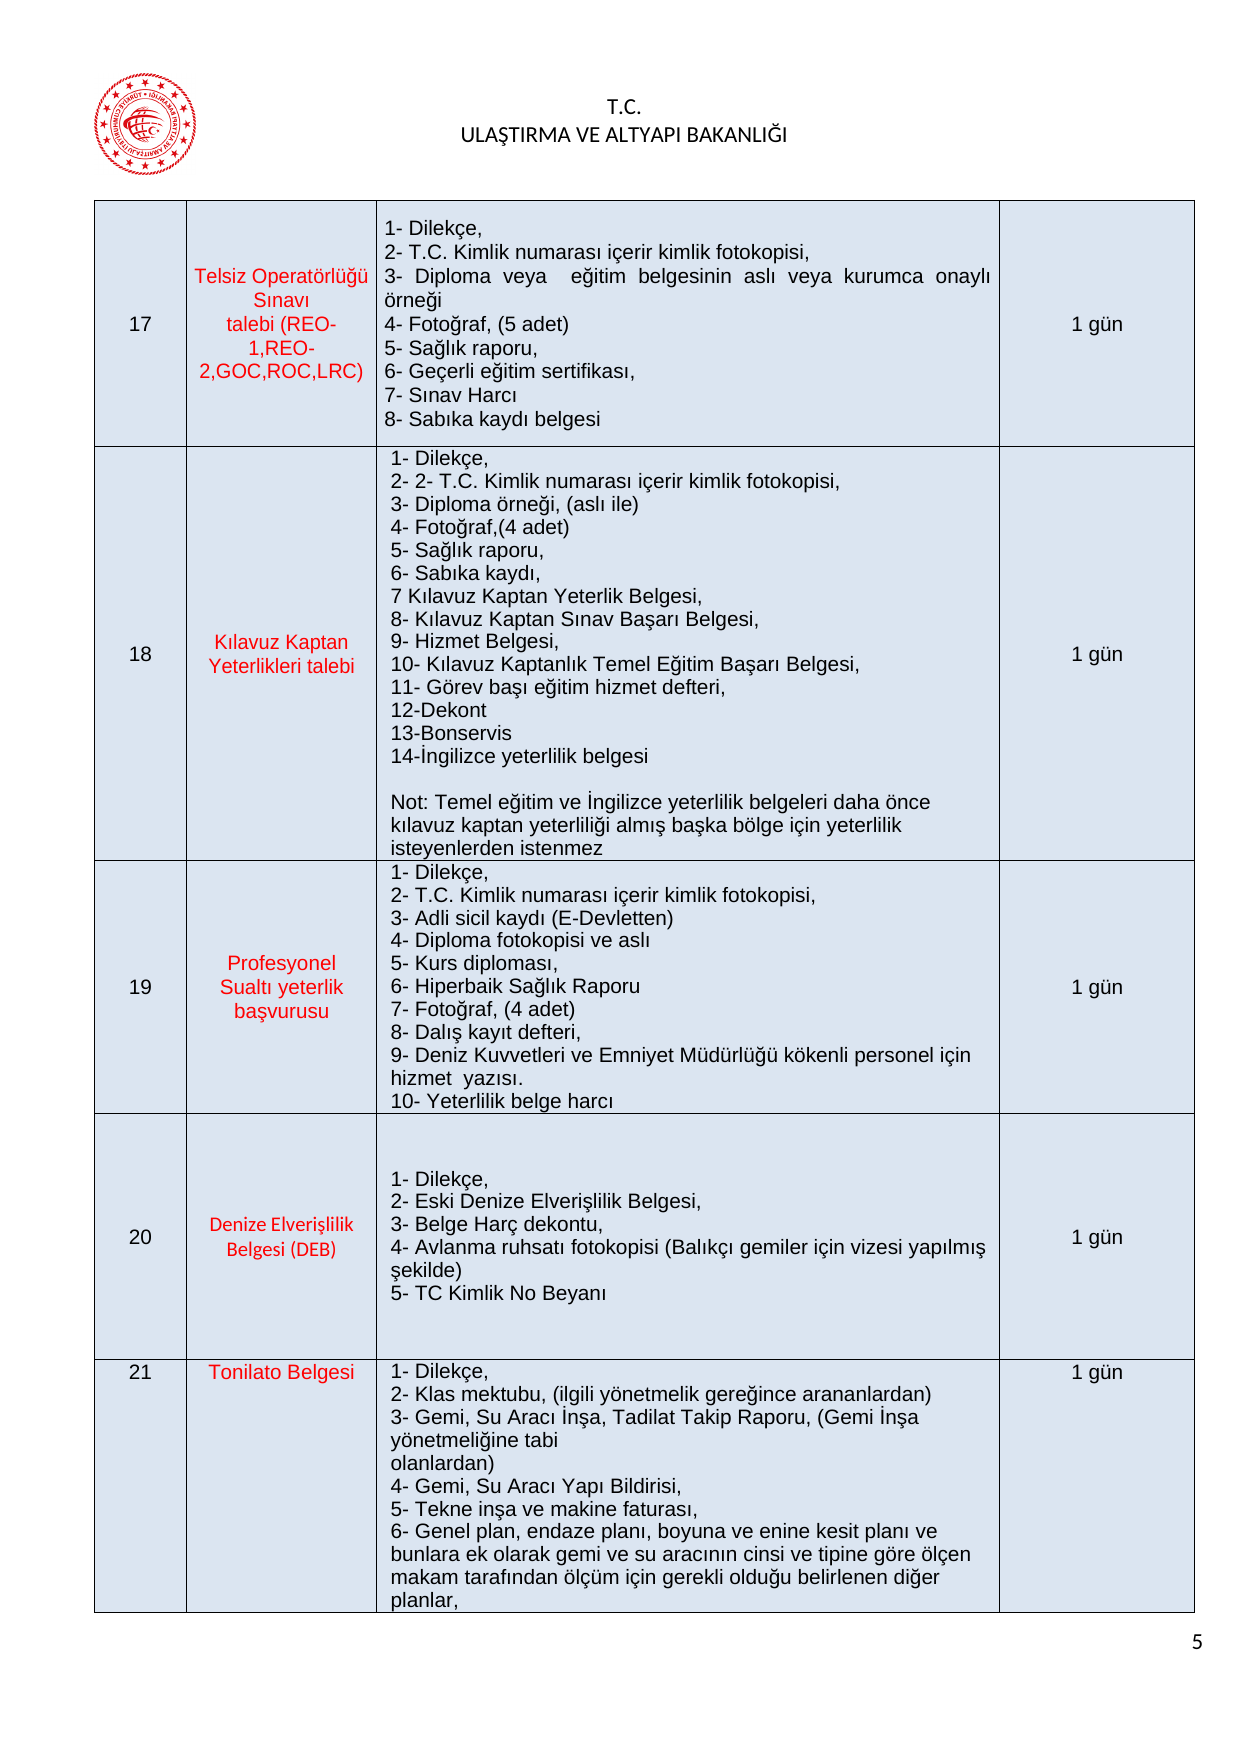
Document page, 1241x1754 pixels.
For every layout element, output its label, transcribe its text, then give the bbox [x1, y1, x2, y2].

table_cell 18 [95, 447, 186, 860]
table_cell 1- Dilekçe, 2- Eski Denize Elverişlilik Belgesi, 3- Belge Harç dekontu, 4- Avlanma ruhsatı fotokopisi (Balıkçı gemiler için vizesi yapılmış şekilde) 5- TC Kimlik No Beyanı [377, 1114, 999, 1359]
table_cell 1 gün [1000, 447, 1194, 860]
table_cell 1- Dilekçe, 2- T.C. Kimlik numarası içerir kimlik fotokopisi, 3- Adli sicil kaydı (E-Devletten) 4- Diploma fotokopisi ve aslı 5- Kurs diploması, 6- Hiperbaik Sağlık Raporu 7- Fotoğraf, (4 adet) 8- Dalış kayıt defteri, 9- Deniz Kuvvetleri ve Emniyet Müdürlüğü kökenli personel için hizmet yazısı. 10- Yeterlilik belge harcı [377, 861, 999, 1113]
table_cell 21 [95, 1360, 186, 1612]
table_cell 1- Dilekçe, 2- T.C. Kimlik numarası içerir kimlik fotokopisi, 3- Diploma veya eğitim belgesinin aslı veya kurumca onaylı örneği 4- Fotoğraf, (5 adet) 5- Sağlık raporu, 6- Geçerli eğitim sertifikası, 7- Sınav Harcı 8- Sabıka kaydı belgesi [377, 201, 999, 446]
table_cell 1 gün [1000, 861, 1194, 1113]
table_cell 17 [95, 201, 186, 446]
table_cell Denize Elverişlilik Belgesi (DEB) [187, 1114, 376, 1359]
table_cell 1 gün [1000, 1360, 1194, 1612]
table_cell 20 [95, 1114, 186, 1359]
table_cell 19 [95, 861, 186, 1113]
picture [94, 73, 196, 175]
table_cell Profesyonel Sualtı yeterlik başvurusu [187, 861, 376, 1113]
table_cell 1 gün [1000, 1114, 1194, 1359]
table_cell Kılavuz Kaptan Yeterlikleri talebi [187, 447, 376, 860]
table_cell Telsiz Operatörlüğü Sınavı talebi (REO-1,REO- 2,GOC,ROC,LRC) [187, 201, 376, 446]
table_cell 1 gün [1000, 201, 1194, 446]
table_cell Tonilato Belgesi [187, 1360, 376, 1612]
table_cell 1- Dilekçe, 2- 2- T.C. Kimlik numarası içerir kimlik fotokopisi, 3- Diploma örneği, (aslı ile) 4- Fotoğraf,(4 adet) 5- Sağlık raporu, 6- Sabıka kaydı, 7 Kılavuz Kaptan Yeterlik Belgesi, 8- Kılavuz Kaptan Sınav Başarı Belgesi, 9- Hizmet Belgesi, 10- Kılavuz Kaptanlık Temel Eğitim Başarı Belgesi, 11- Görev başı eğitim hizmet defteri, 12-Dekont 13-Bonservis 14-İngilizce yeterlilik belgesi Not: Temel eğitim ve İngilizce yeterlilik belgeleri daha önce kılavuz kaptan yeterliliği almış başka bölge için yeterlilik isteyenlerden istenmez [377, 447, 999, 860]
